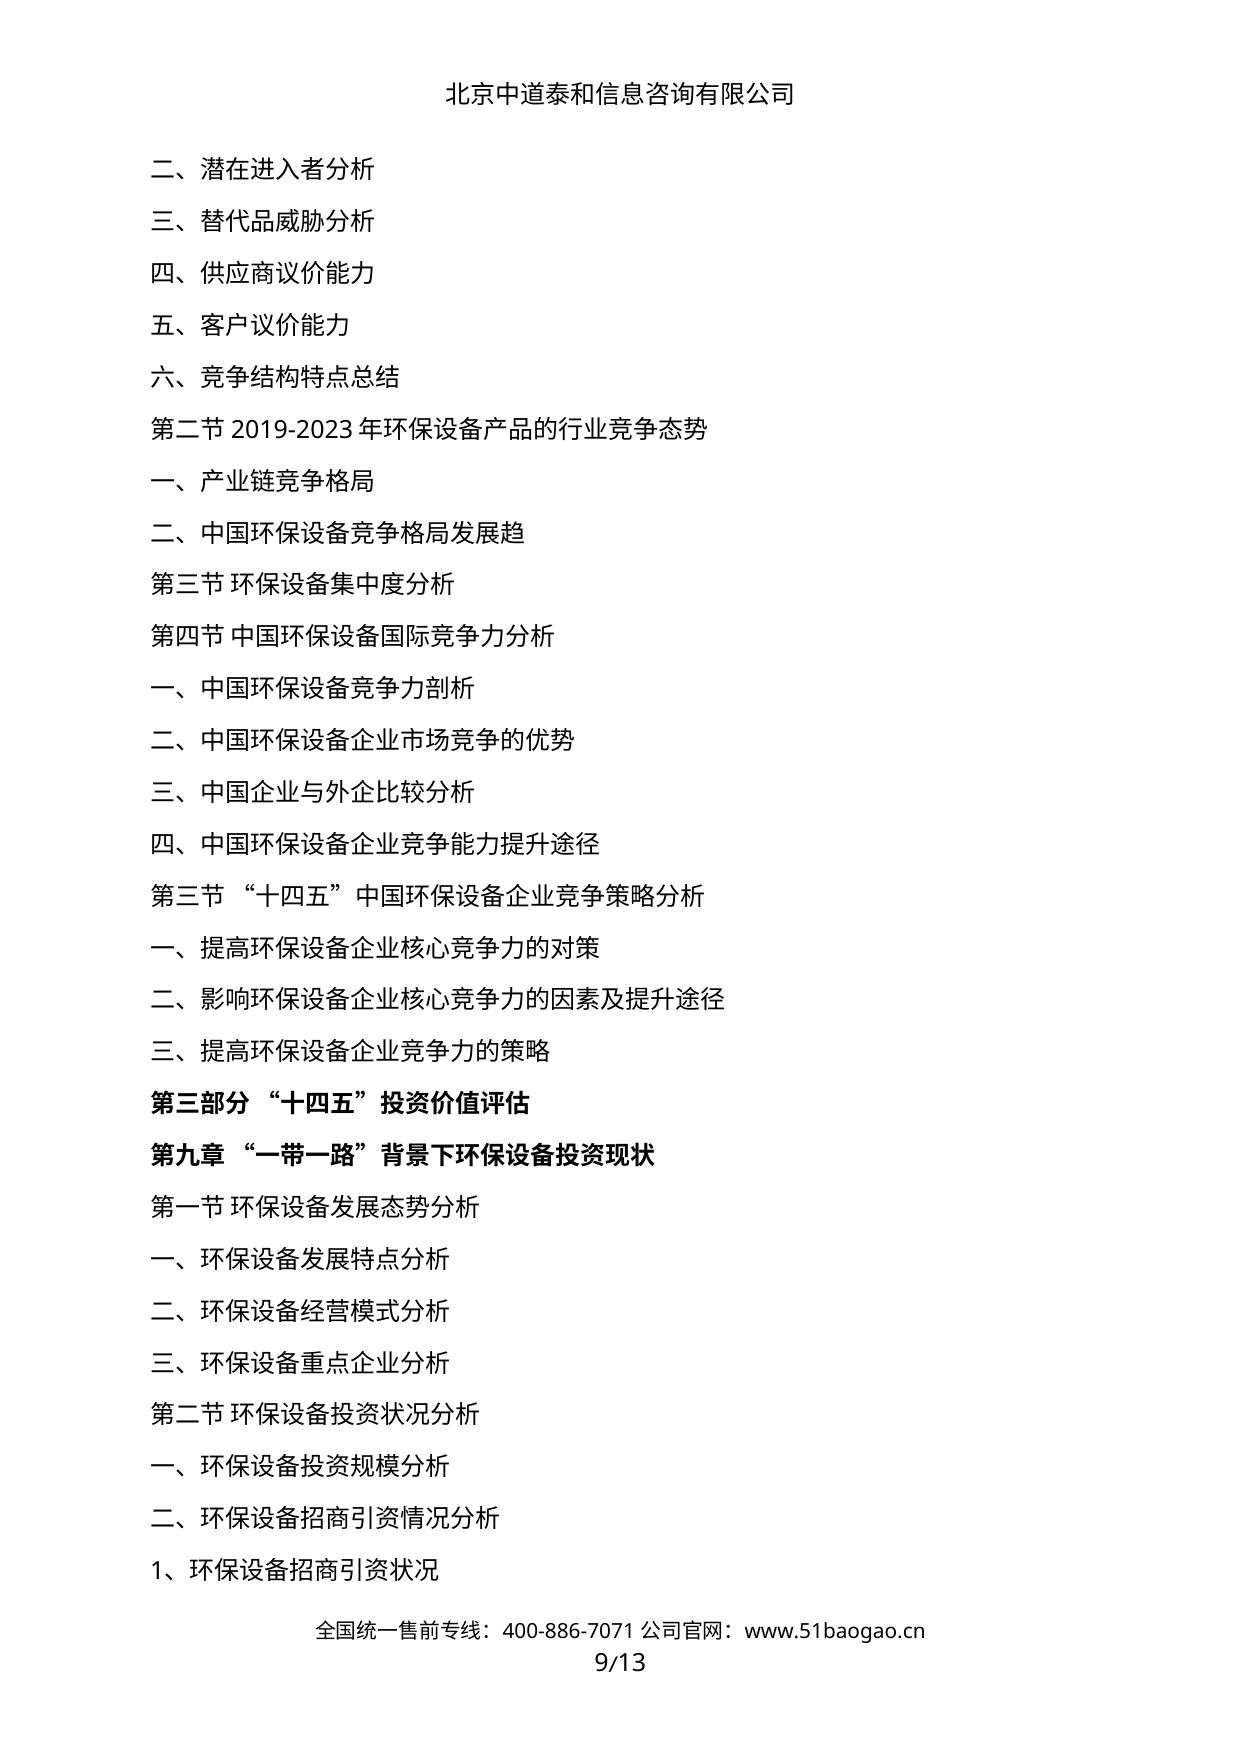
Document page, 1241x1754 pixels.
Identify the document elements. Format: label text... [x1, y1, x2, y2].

text 四、供应商议价能力 [150, 254, 1090, 290]
text 二、潜在进入者分析 [150, 150, 1090, 186]
text 第二节 2019-2023年环保设备产品的行业竞争态势 [150, 409, 1090, 446]
text 一、提高环保设备企业核心竞争力的对策 [150, 928, 1090, 964]
text 三、替代品威胁分析 [150, 202, 1090, 238]
text 一、中国环保设备竞争力剖析 [150, 669, 1090, 705]
text 第三节 “十四五”中国环保设备企业竞争策略分析 [150, 876, 1090, 912]
text 二、环保设备经营模式分析 [150, 1291, 1090, 1327]
text 1、环保设备招商引资状况 [150, 1551, 1090, 1587]
text 六、竞争结构特点总结 [150, 357, 1090, 394]
text 二、影响环保设备企业核心竞争力的因素及提升途径 [150, 980, 1090, 1016]
text 第九章 “一带一路”背景下环保设备投资现状 [150, 1136, 1090, 1172]
text 二、中国环保设备竞争格局发展趋 [150, 513, 1090, 549]
text 第四节 中国环保设备国际竞争力分析 [150, 617, 1090, 653]
text 三、中国企业与外企比较分析 [150, 772, 1090, 809]
text 四、中国环保设备企业竞争能力提升途径 [150, 824, 1090, 861]
text 一、环保设备投资规模分析 [150, 1447, 1090, 1483]
text 二、中国环保设备企业市场竞争的优势 [150, 721, 1090, 757]
text 第一节 环保设备发展态势分析 [150, 1187, 1090, 1224]
text 二、环保设备招商引资情况分析 [150, 1499, 1090, 1535]
text 一、环保设备发展特点分析 [150, 1239, 1090, 1276]
text 第三部分 “十四五”投资价值评估 [150, 1084, 1090, 1120]
text 第三节 环保设备集中度分析 [150, 565, 1090, 601]
text 第二节 环保设备投资状况分析 [150, 1395, 1090, 1431]
text 三、环保设备重点企业分析 [150, 1343, 1090, 1379]
text 三、提高环保设备企业竞争力的策略 [150, 1032, 1090, 1068]
text 五、客户议价能力 [150, 306, 1090, 342]
text 一、产业链竞争格局 [150, 461, 1090, 497]
